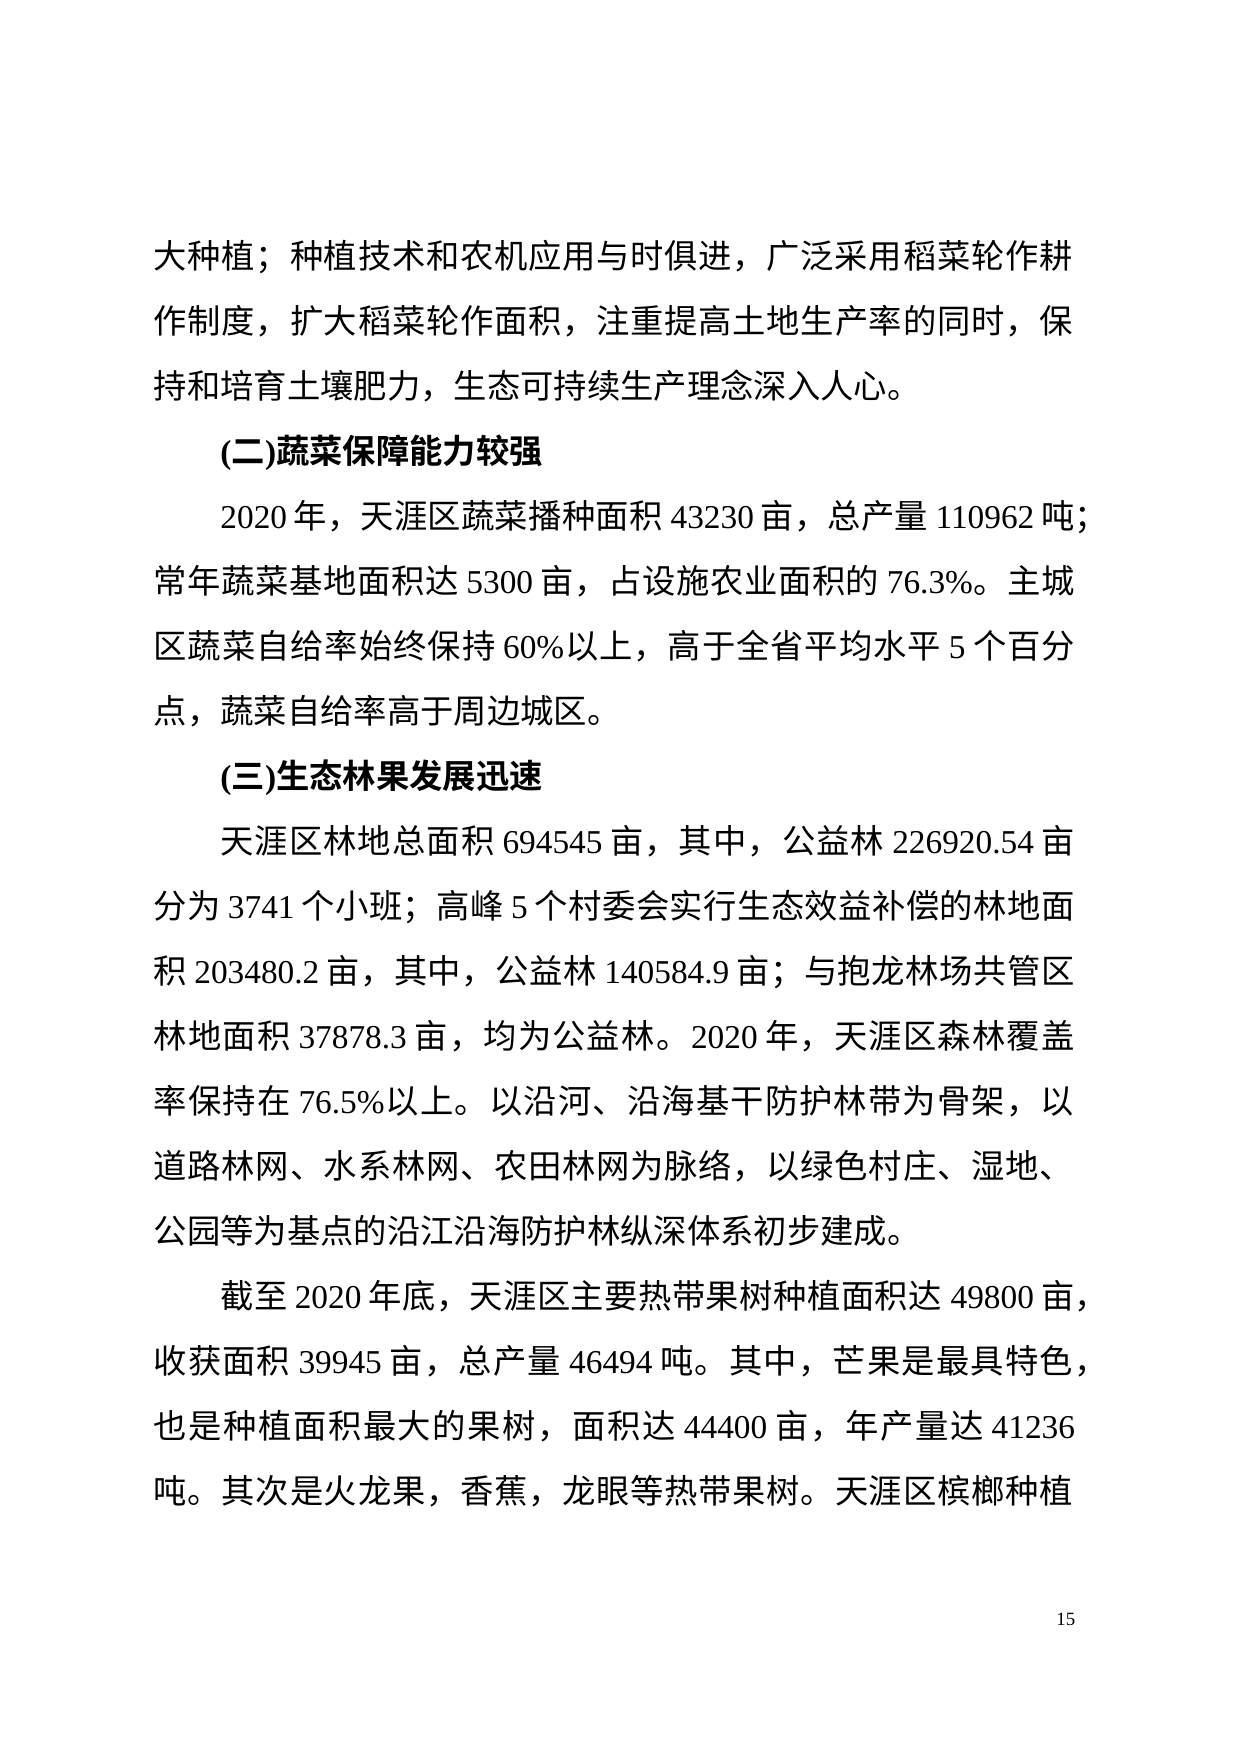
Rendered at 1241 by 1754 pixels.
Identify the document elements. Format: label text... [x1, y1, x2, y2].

text (三)生态林果发展迅速 [153, 741, 1075, 806]
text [153, 221, 1075, 416]
text 天涯区林地总面积694545亩，其中，公益林226920.54亩分为3741个小班；高峰5个村委会实行生态效益补偿的林地面积203480.2亩，其中，公益林140584.9亩；与抱龙林场共管区林地面积37878.3亩，均为公益林。2020年，天涯区森林覆盖率保持在76.5%以上。以沿河、沿海基干防护林带为骨架，以道路林网、水系林网、农田林网为脉络，以绿色村庄、湿地、公园等为基点的沿江沿海防护林纵深体系初步建成。 [153, 806, 1075, 1261]
text (二)蔬菜保障能力较强 [153, 416, 1075, 481]
text 2020年，天涯区蔬菜播种面积43230亩，总产量110962吨；常年蔬菜基地面积达5300亩，占设施农业面积的76.3%。主城区蔬菜自给率始终保持60%以上，高于全省平均水平5个百分点，蔬菜自给率高于周边城区。 [153, 481, 1075, 741]
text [153, 1261, 1075, 1521]
